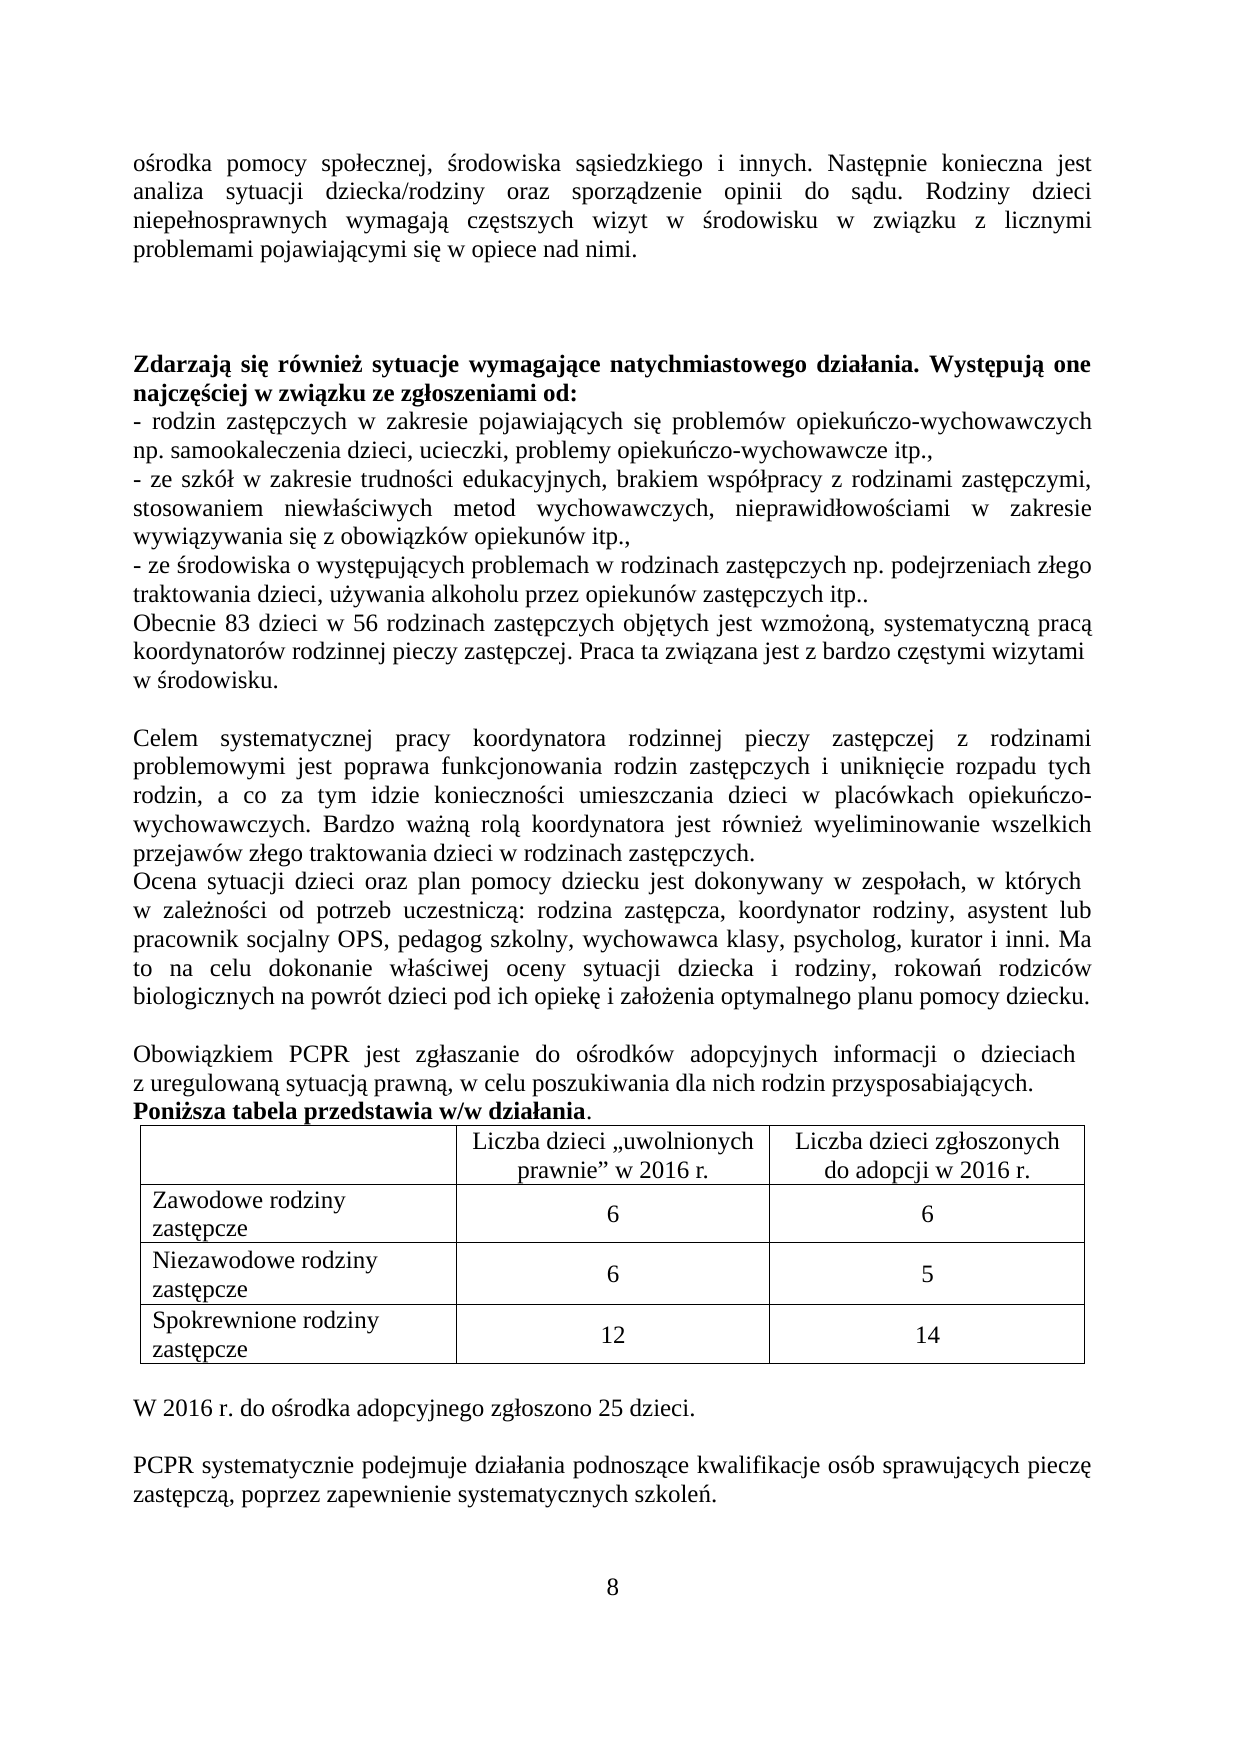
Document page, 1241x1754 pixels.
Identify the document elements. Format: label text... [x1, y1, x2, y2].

text W 2016 r. do ośrodka adopcyjnego zgłoszono 25 dzieci. [133, 1393, 1092, 1421]
table_cell 14 [770, 1305, 1084, 1363]
table_cell 6 [457, 1185, 769, 1242]
table_header [141, 1126, 456, 1184]
table_cell Zawodowe rodziny zastępcze [141, 1185, 456, 1242]
table_cell Spokrewnione rodziny zastępcze [141, 1305, 456, 1363]
text Celem systematycznej pracy koordynatora rodzinnej pieczy zastępczej z rodzinami problemowymi jest poprawa funkcjonowania rodzin zastępczych i uniknięcie rozpadu tych rodzin, a co za tym idzie konieczności umieszczania dzieci w placówkach opiekuńczo-wychowawczych. Bardzo ważną rolą koordynatora jest również wyeliminowanie wszelkich przejawów złego traktowania dzieci w rodzinach zastępczych. [133, 723, 1092, 866]
table_cell 5 [770, 1243, 1084, 1304]
table_cell 12 [457, 1305, 769, 1363]
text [133, 148, 1092, 263]
text - ze szkół w zakresie trudności edukacyjnych, brakiem współpracy z rodzinami zastępczymi, stosowaniem niewłaściwych metod wychowawczych, nieprawidłowościami w zakresie wywiązywania się z obowiązków opiekunów itp., [133, 464, 1092, 550]
text - rodzin zastępczych w zakresie pojawiających się problemów opiekuńczo-wychowawczych np. samookaleczenia dzieci, ucieczki, problemy opiekuńczo-wychowawcze itp., [133, 406, 1092, 464]
text Ocena sytuacji dzieci oraz plan pomocy dziecku jest dokonywany w zespołach, w których w zależności od potrzeb uczestniczą: rodzina zastępcza, koordynator rodziny, asystent lub pracownik socjalny OPS, pedagog szkolny, wychowawca klasy, psycholog, kurator i inni. Ma to na celu dokonanie właściwej oceny sytuacji dziecka i rodziny, rokowań rodziców biologicznych na powrót dzieci pod ich opiekę i założenia optymalnego planu pomocy dziecku. [133, 866, 1092, 1010]
table_header Liczba dzieci zgłoszonych do adopcji w 2016 r. [770, 1126, 1084, 1184]
text Obowiązkiem PCPR jest zgłaszanie do ośrodków adopcyjnych informacji o dzieciach z uregulowaną sytuacją prawną, w celu poszukiwania dla nich rodzin przysposabiających. [133, 1039, 1092, 1096]
text Obecnie 83 dzieci w 56 rodzinach zastępczych objętych jest wzmożoną, systematyczną pracą koordynatorów rodzinnej pieczy zastępczej. Praca ta związana jest z bardzo częstymi wizytami w środowisku. [133, 608, 1092, 694]
table_cell 6 [457, 1243, 769, 1304]
text - ze środowiska o występujących problemach w rodzinach zastępczych np. podejrzeniach złego traktowania dzieci, używania alkoholu przez opiekunów zastępczych itp.. [133, 550, 1092, 608]
text PCPR systematycznie podejmuje działania podnoszące kwalifikacje osób sprawujących pieczę zastępczą, poprzez zapewnienie systematycznych szkoleń. [133, 1450, 1092, 1508]
table_cell 6 [770, 1185, 1084, 1242]
text Zdarzają się również sytuacje wymagające natychmiastowego działania. Występują one najczęściej w związku ze zgłoszeniami od: [133, 349, 1092, 406]
table_header Liczba dzieci „uwolnionych prawnie” w 2016 r. [457, 1126, 769, 1184]
text Poniższa tabela przedstawia w/w działania. [133, 1096, 1092, 1125]
table_cell Niezawodowe rodziny zastępcze [141, 1243, 456, 1304]
